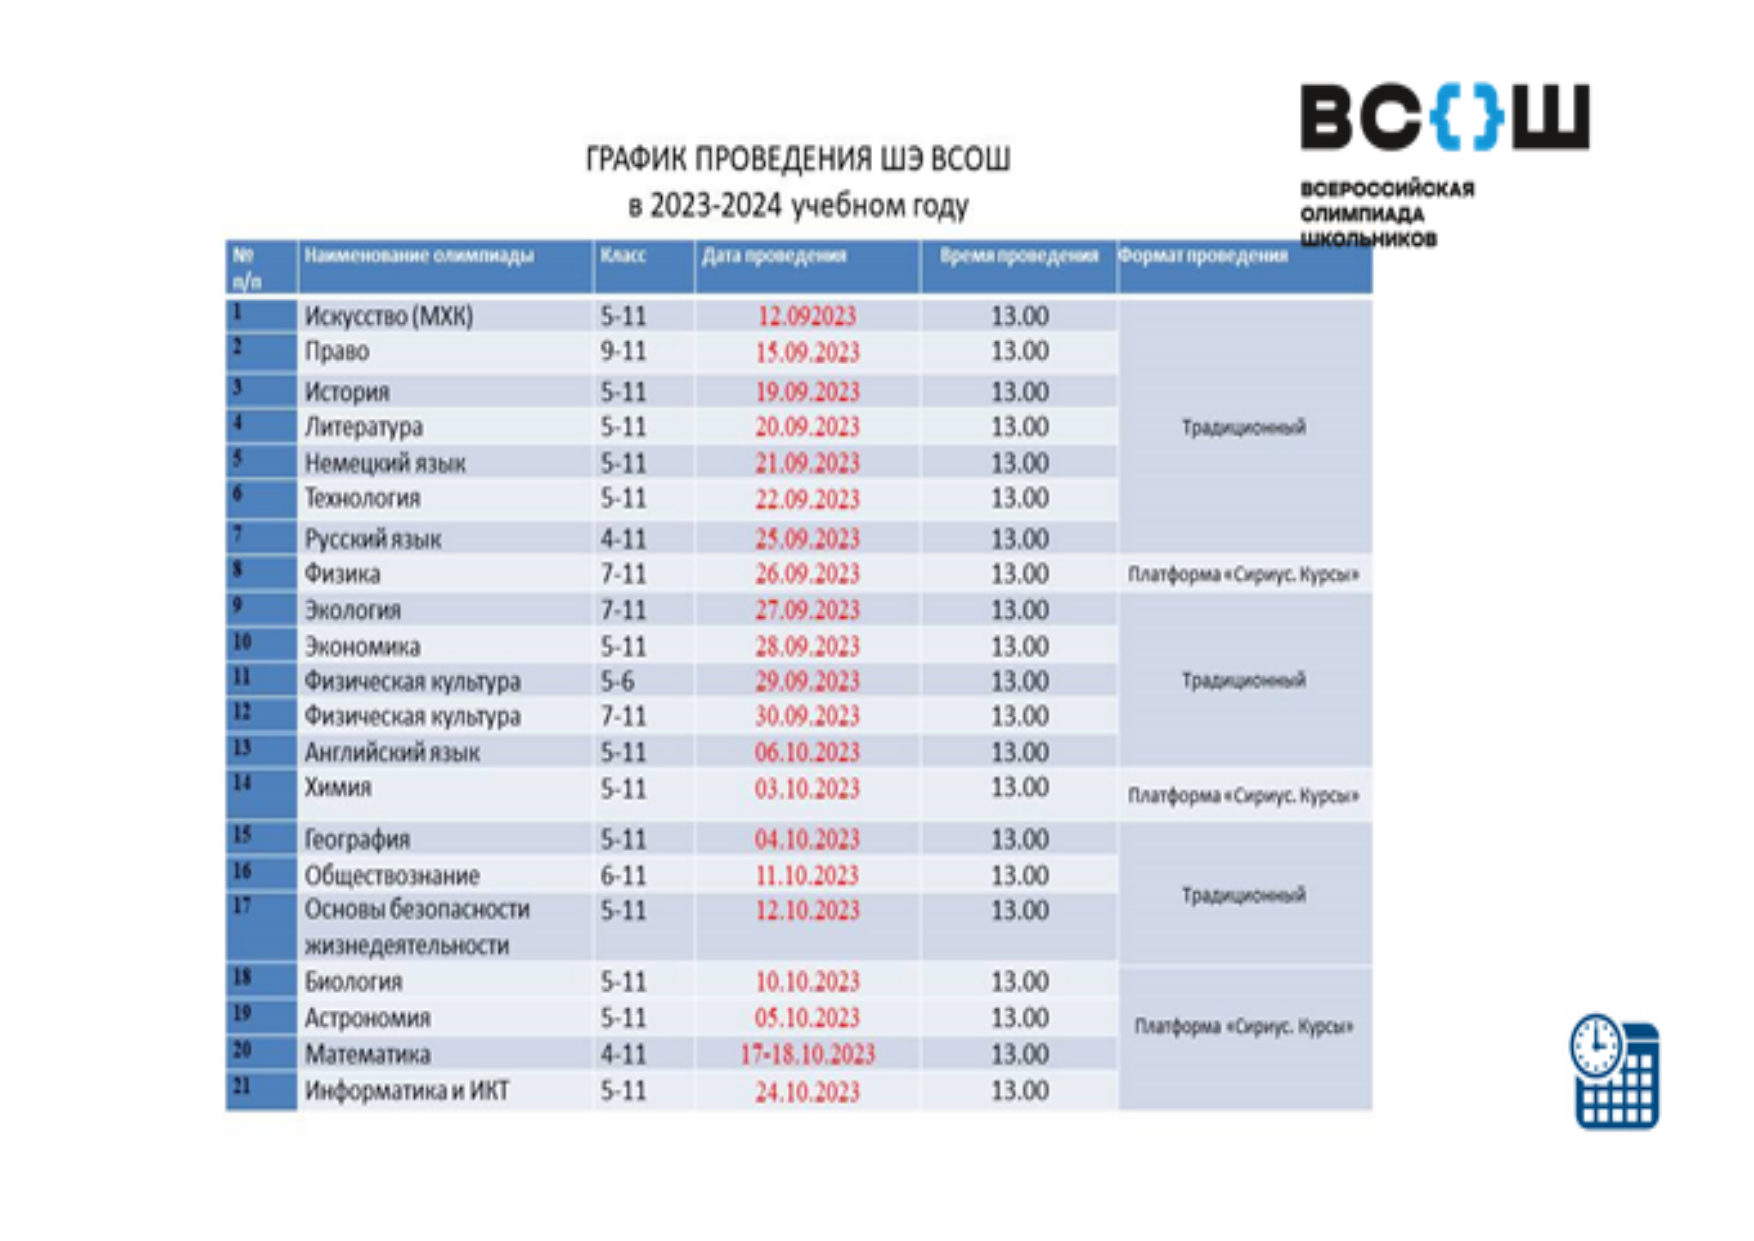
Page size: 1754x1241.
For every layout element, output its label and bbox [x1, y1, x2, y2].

picture [64, 48, 1711, 1186]
